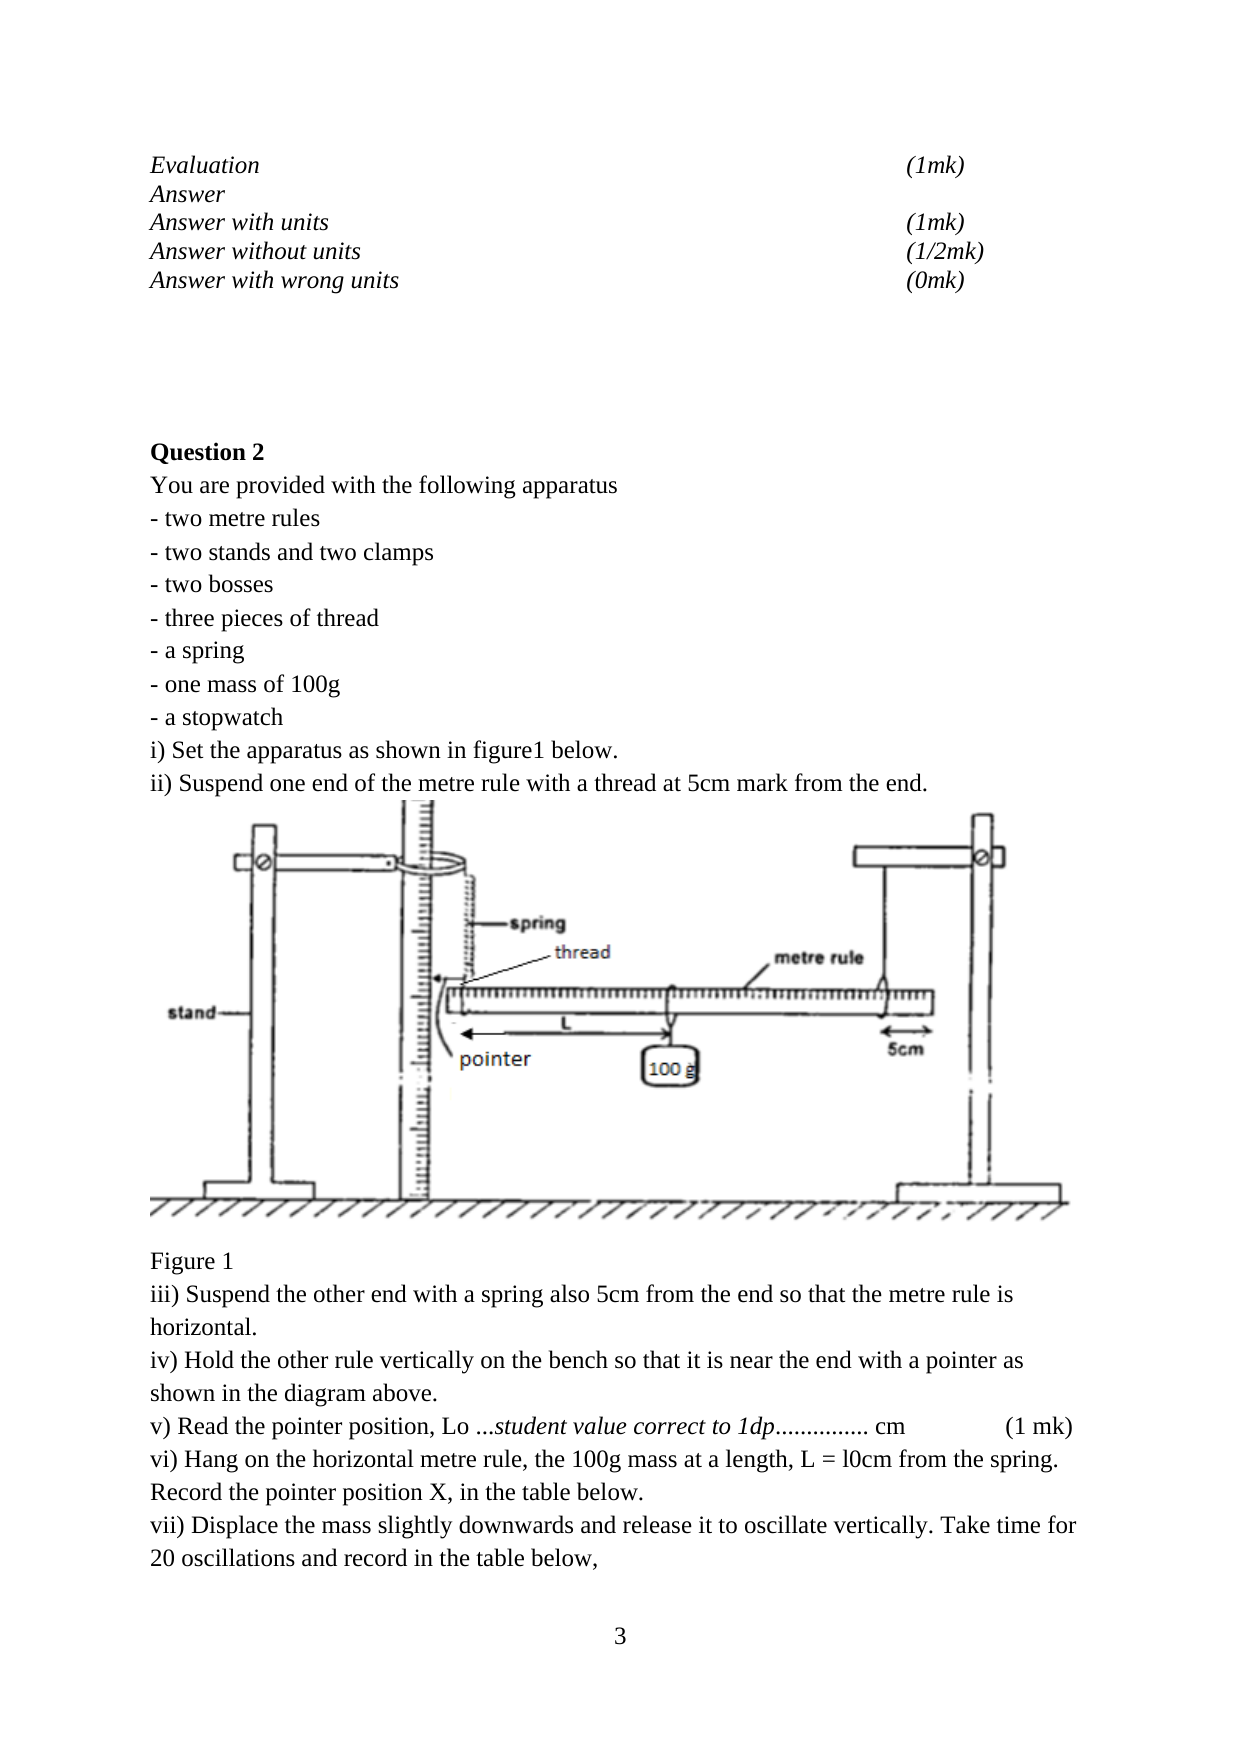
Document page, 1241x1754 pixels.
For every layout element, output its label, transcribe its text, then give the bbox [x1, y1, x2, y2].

picture [150, 800, 1091, 1242]
text You are provided with the following apparatus [150, 471, 1090, 499]
text Question 2 [150, 437, 1090, 466]
text vii) Displace the mass slightly downwards and release it to oscillate vertically. Take time for 20 oscillations and record in the table below, [150, 1511, 1090, 1572]
text Answer with units (1mk) [150, 207, 1090, 236]
text iii) Suspend the other end with a spring also 5cm from the end so that the metre rule is horizontal. [150, 1279, 1090, 1341]
text vi) Hang on the horizontal metre rule, the 100g mass at a length, L = l0cm from the spring. Record the pointer position X, in the table below. [150, 1444, 1090, 1506]
text iv) Hold the other rule vertically on the bench so that it is near the end with a pointer as shown in the diagram above. [150, 1345, 1090, 1407]
text - two metre rules [150, 503, 1090, 532]
text ii) Suspend one end of the metre rule with a thread at 5cm mark from the end. [150, 768, 1090, 796]
text Answer without units (1/2mk) [150, 236, 1090, 265]
text - two stands and two clamps [150, 537, 1090, 565]
text - a stopwatch [150, 702, 1090, 730]
text - a spring [150, 636, 1090, 664]
text Answer with wrong units (0mk) [150, 265, 1090, 294]
text - two bosses [150, 569, 1090, 598]
text Answer [150, 179, 1090, 207]
text - one mass of 100g [150, 669, 1090, 697]
text v) Read the pointer position, Lo ...student value correct to 1dp............... cm (1 mk) [150, 1411, 1090, 1440]
text - three pieces of thread [150, 603, 1090, 631]
text Evaluation (1mk) [150, 150, 1090, 179]
text Figure 1 [150, 1246, 1090, 1275]
text i) Set the apparatus as shown in figure1 below. [150, 735, 1090, 763]
